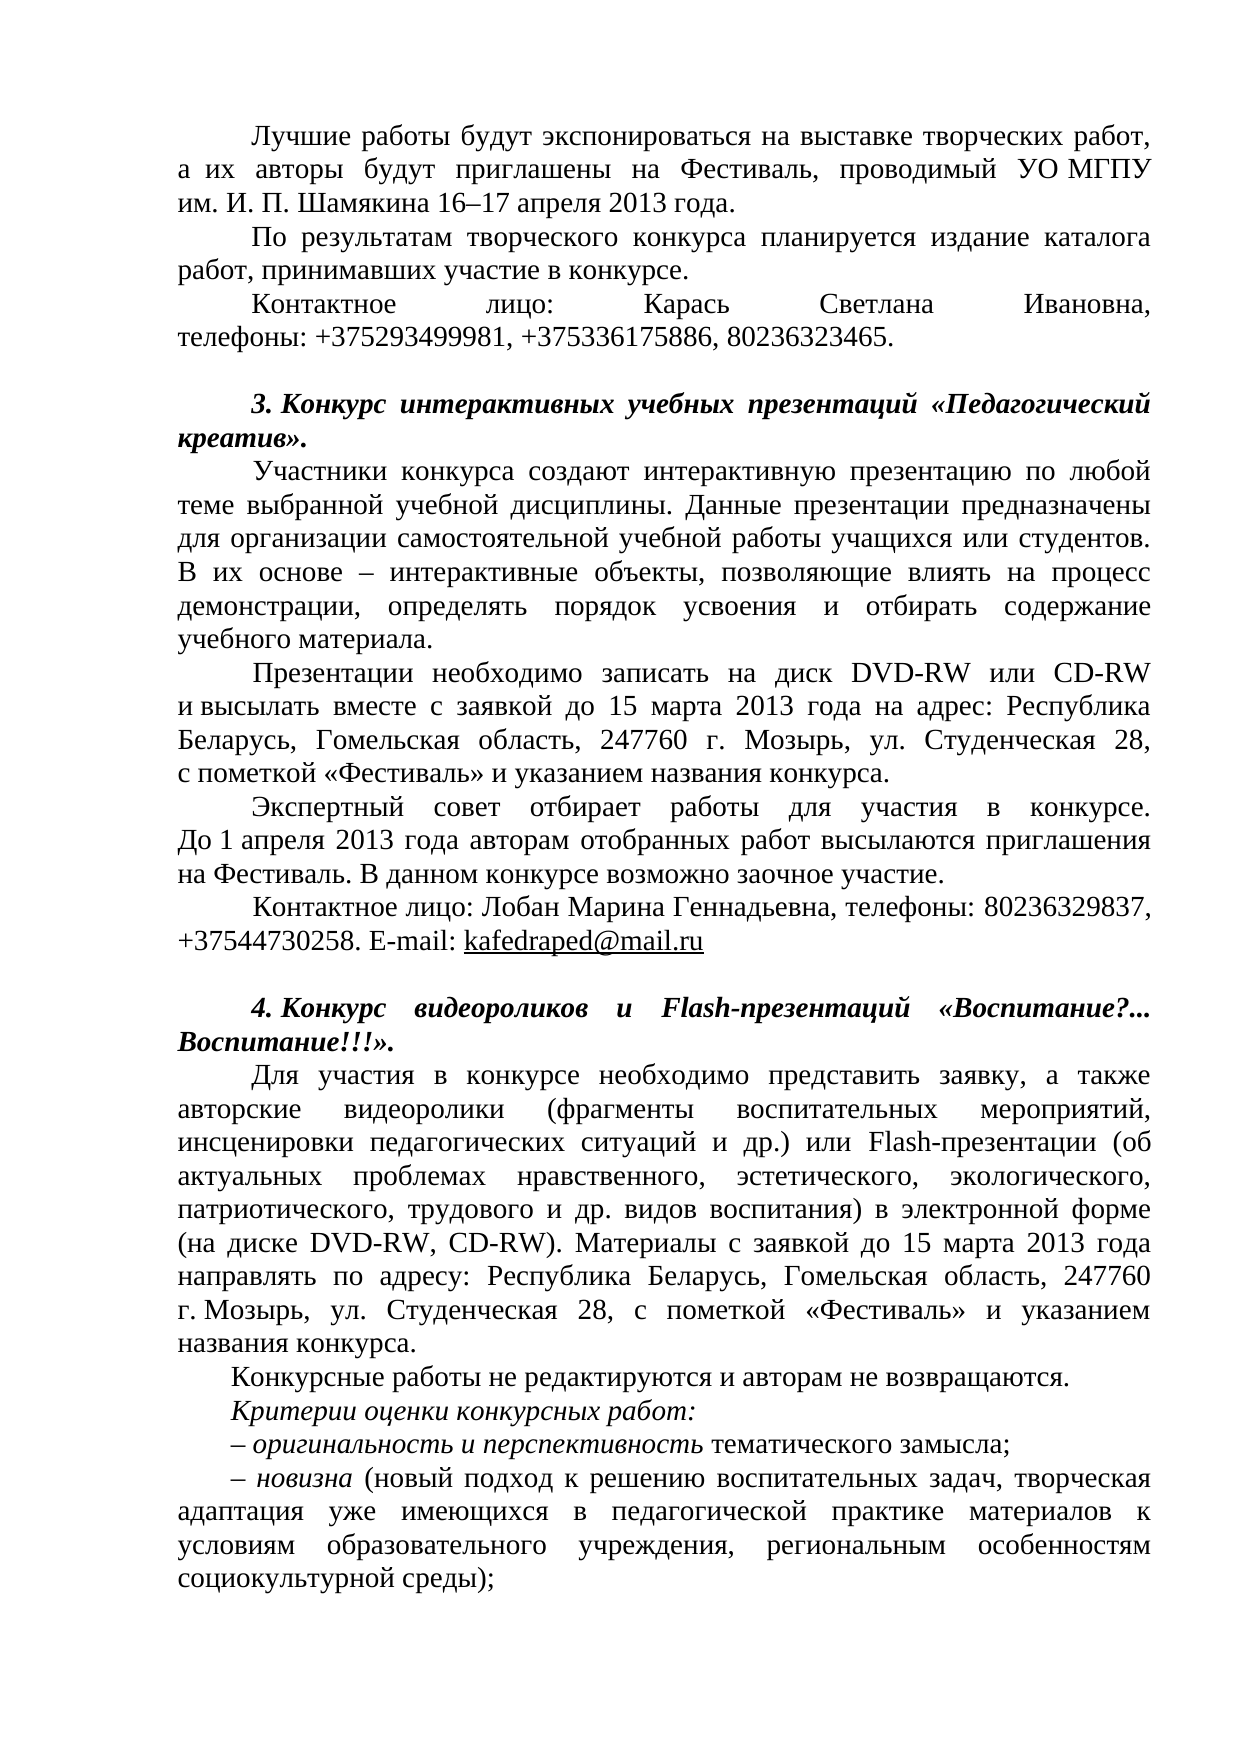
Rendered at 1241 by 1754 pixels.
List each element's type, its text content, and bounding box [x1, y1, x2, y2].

text Лучшие работы будут экспонироваться на выставке творческих работ, а их авторы будут приглашены на Фестиваль, проводимый УО МГПУ им. И. П. Шамякина 16–17 апреля 2013 года. [177, 118, 1152, 219]
text По результатам творческого конкурса планируется издание каталога работ, принимавших участие в конкурсе. [177, 219, 1152, 286]
text Конкурсные работы не редактируются и авторам не возвращаются. [177, 1359, 1152, 1393]
text – оригинальность и перспективность тематического замысла; [177, 1426, 1152, 1460]
text – новизна (новый подход к решению воспитательных задач, творческая адаптация уже имеющихся в педагогической практике материалов к условиям образовательного учреждения, региональным особенностям социокультурной среды); [177, 1460, 1152, 1594]
text Экспертный совет отбирает работы для участия в конкурсе. До 1 апреля 2013 года авторам отобранных работ высылаются приглашения на Фестиваль. В данном конкурсе возможно заочное участие. [177, 789, 1152, 889]
text Участники конкурса создают интерактивную презентацию по любой теме выбранной учебной дисциплины. Данные презентации предназначены для организации самостоятельной учебной работы учащихся или студентов. В их основе – интерактивные объекты, позволяющие влиять на процесс демонстрации, определять порядок усвоения и отбирать содержание учебного материала. [177, 453, 1152, 655]
text Презентации необходимо записать на диск DVD-RW или CD-RW и высылать вместе с заявкой до 15 марта 2013 года на адрес: Республика Беларусь, Гомельская область, 247760 г. Мозырь, ул. Студенческая 28, с пометкой «Фестиваль» и указанием названия конкурса. [177, 655, 1152, 789]
list Конкурс видеороликов и Flash-презентаций «Воспитание?... Воспитание!!!». [177, 990, 1152, 1057]
text Контактное лицо: Лобан Марина Геннадьевна, телефоны: 80236329837, +37544730258. Е-mail: kafedraped@mail.ru [177, 889, 1152, 957]
text Для участия в конкурсе необходимо представить заявку, а также авторские видеоролики (фрагменты воспитательных мероприятий, инсценировки педагогических ситуаций и др.) или Flash-презентации (об актуальных проблемах нравственного, эстетического, экологического, патриотического, трудового и др. видов воспитания) в электронной форме (на диске DVD-RW, CD-RW). Материалы с заявкой до 15 марта 2013 года направлять по адресу: Республика Беларусь, Гомельская область, 247760 г. Мозырь, ул. Студенческая 28, с пометкой «Фестиваль» и указанием названия конкурса. [177, 1057, 1152, 1359]
text Критерии оценки конкурсных работ: [177, 1393, 1152, 1426]
text Контактное лицо: Карась Светлана Ивановна, телефоны: +375293499981, +375336175886, 80236323465. [177, 286, 1152, 353]
list Конкурс интерактивных учебных презентаций «Педагогический креатив». [177, 386, 1152, 453]
